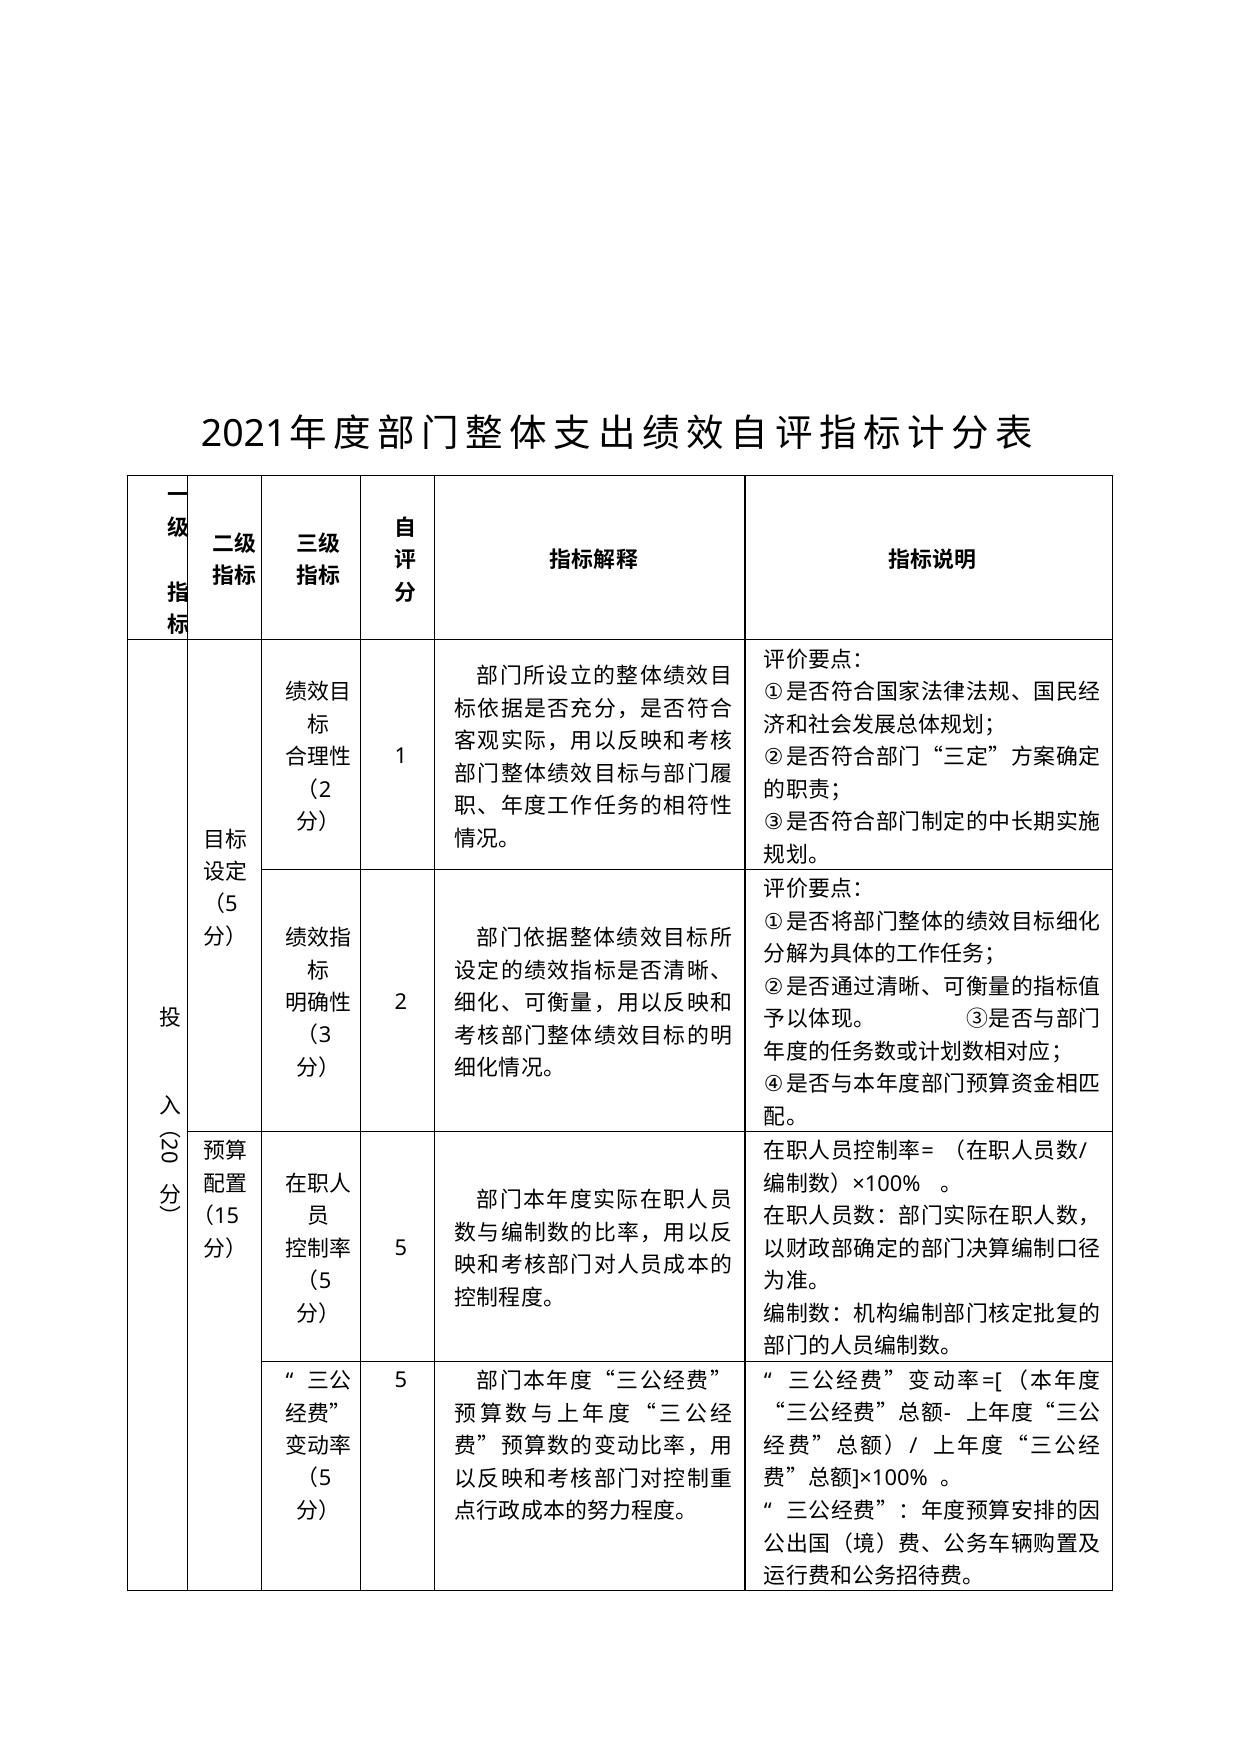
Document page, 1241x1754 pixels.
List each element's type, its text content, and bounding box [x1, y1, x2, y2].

table_cell 在职人员 控制率（5分） [262, 1132, 360, 1361]
table_cell 部门依据整体绩效目标所设定的绩效指标是否清晰、细化、可衡量，用以反映和考核部门整体绩效目标的明细化情况。 [435, 870, 744, 1131]
table_cell 预算 配置（15分） [188, 1132, 261, 1590]
table_header 一级 指标 [128, 476, 187, 639]
table_cell 在职人员控制率=（在职人员数/编制数）×100%。 在职人员数：部门实际在职人数，以财政部确定的部门决算编制口径为准。 编制数：机构编制部门核定批复的部门的人员编制数。 [746, 1132, 1112, 1361]
table_header 自评分 [361, 476, 434, 639]
table_header 指标说明 [746, 476, 1112, 639]
table_cell 评价要点： ①是否将部门整体的绩效目标细化分解为具体的工作任务； ②是否通过清晰、可衡量的指标值予以体现。 ③是否与部门年度的任务数或计划数相对应； ④是否与本年度部门预算资金相匹配。 [746, 870, 1112, 1131]
table_cell 部门本年度“三公经费”预算数与上年度“三公经费”预算数的变动比率，用以反映和考核部门对控制重点行政成本的努力程度。 [435, 1362, 744, 1590]
table_cell 1 [361, 640, 434, 869]
table_cell 2 [361, 870, 434, 1131]
table_cell 绩效指标 明确性（3分） [262, 870, 360, 1131]
table_cell 部门所设立的整体绩效目标依据是否充分，是否符合客观实际，用以反映和考核部门整体绩效目标与部门履职、年度工作任务的相符性情况。 [435, 640, 744, 869]
table_cell 5 [361, 1132, 434, 1361]
table_header 三级 指标 [262, 476, 360, 639]
text 2021年度部门整体支出绩效自评指标计分表 [167, 397, 1073, 462]
table_cell 投 入（20分） [128, 640, 187, 1590]
table_cell 5 [361, 1362, 434, 1590]
table_cell “三公经费” 变动率（5分） [262, 1362, 360, 1590]
table_header 指标解释 [435, 476, 744, 639]
table_cell 目标 设定（5分） [188, 640, 261, 1131]
table_header 二级 指标 [188, 476, 261, 639]
table_cell “三公经费”变动率=[（本年度“三公经费”总额-上年度“三公经费”总额）/上年度“三公经费”总额]×100%。 “三公经费”：年度预算安排的因公出国（境）费、公务车辆购置及运行费和公务招待费。 [746, 1362, 1112, 1590]
table_cell 评价要点： ①是否符合国家法律法规、国民经济和社会发展总体规划； ②是否符合部门“三定”方案确定的职责； ③是否符合部门制定的中长期实施规划。 [746, 640, 1112, 869]
table_cell 部门本年度实际在职人员数与编制数的比率，用以反映和考核部门对人员成本的控制程度。 [435, 1132, 744, 1361]
table_cell 绩效目标 合理性（2分） [262, 640, 360, 869]
